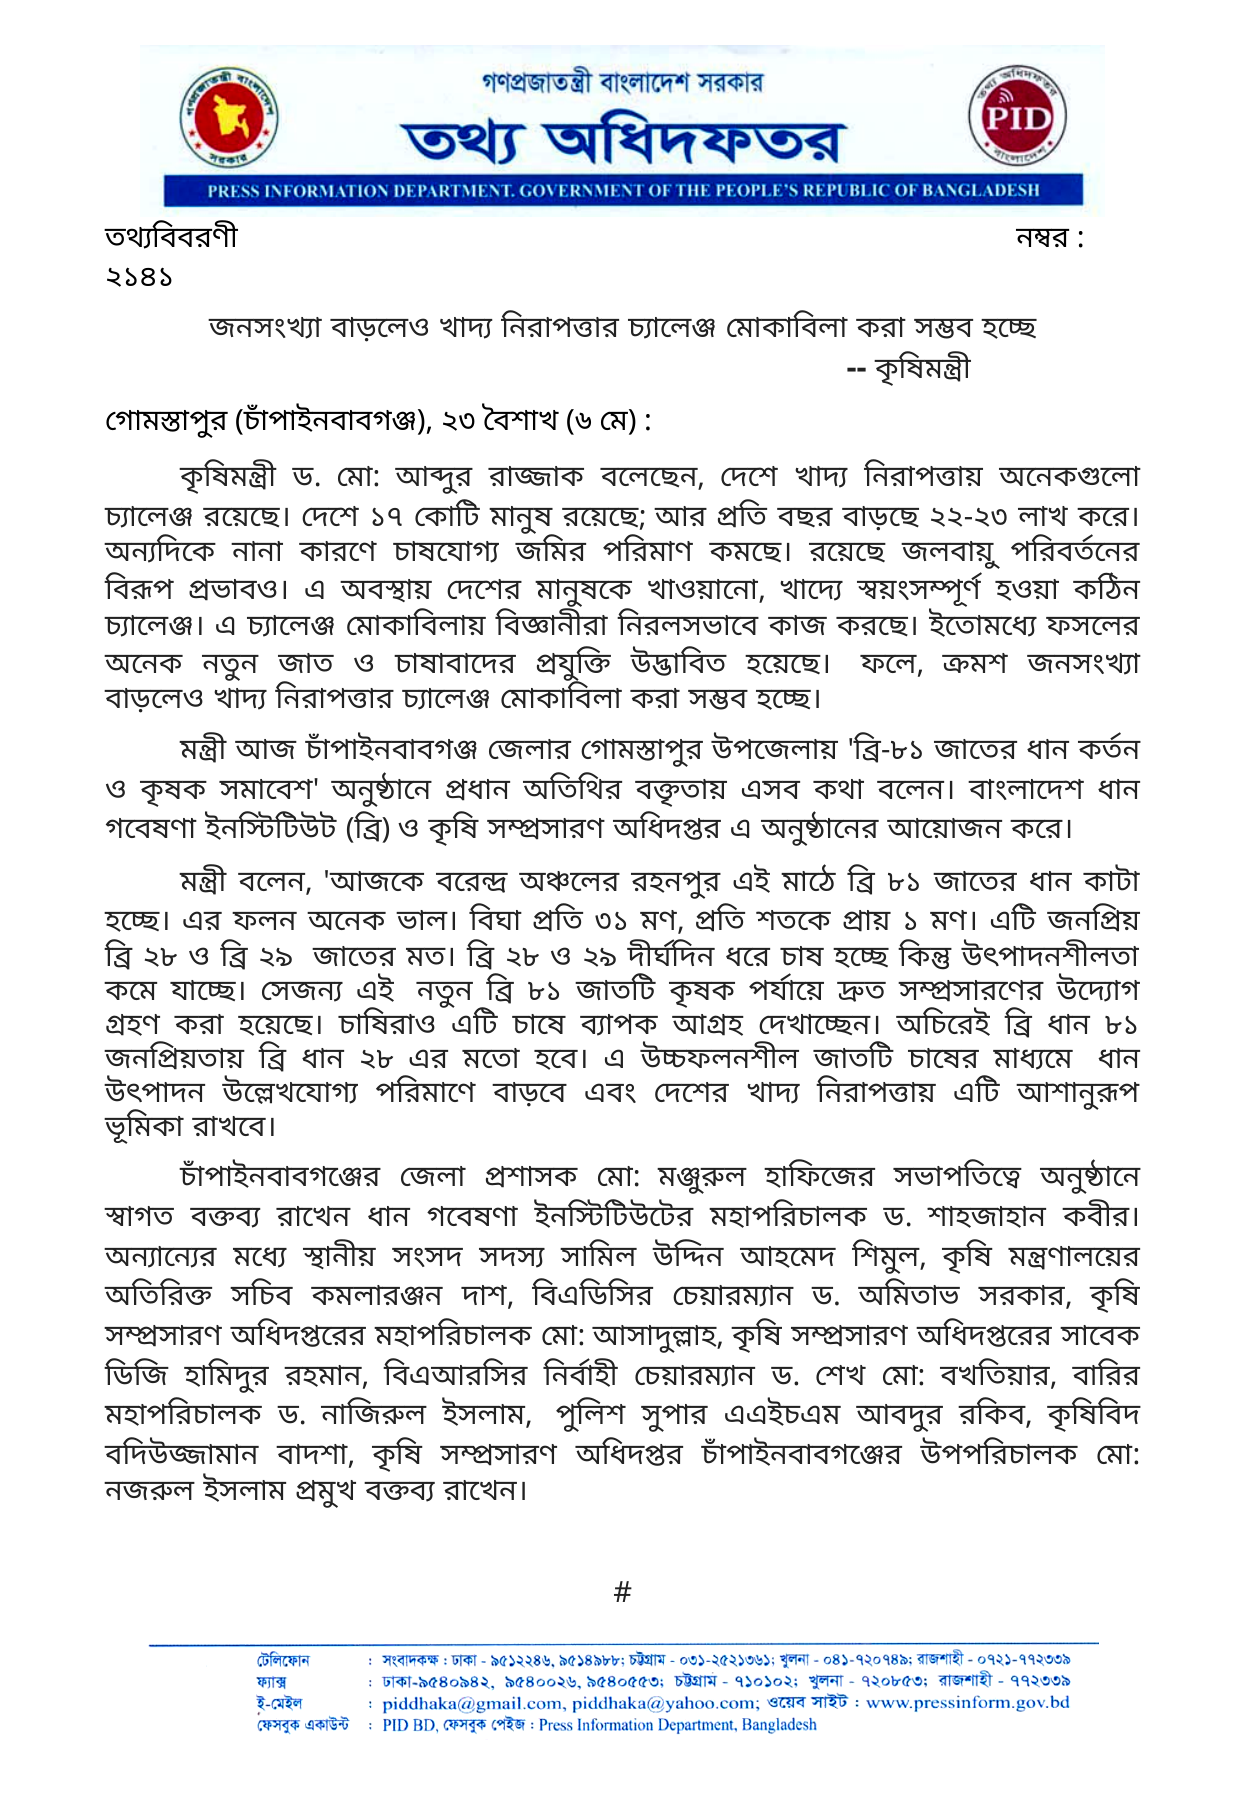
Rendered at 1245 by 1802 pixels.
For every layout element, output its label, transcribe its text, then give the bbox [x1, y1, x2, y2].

text মন্ত্রী বলেন, 'আজকে বরেন্দ্র অঞ্চলের রহনপুর এই মাঠে ব্রি ৮১ জাতের ধান কাটা হচ্ছে। এর ফলন অনেক ভাল। বিঘা প্রতি ৩১ মণ, প্রতি শতকে প্রায় ১ মণ। এটি জনপ্রিয় ব্রি ২৮ ও ব্রি ২৯ জাতের মত। ব্রি ২৮ ও ২৯ দীর্ঘদিন ধরে চাষ হচ্ছে কিন্তু উৎপাদনশীলতা কমে যাচ্ছে। সেজন্য এই নতুন ব্রি ৮১ জাতটি কৃষক পর্যায়ে দ্রুত সম্প্রসারণের উদ্যোগ গ্রহণ করা হয়েছে। চাষিরাও এটি চাষে ব্যাপক আগ্রহ দেখাচ্ছেন। অচিরেই ব্রি ধান ৮১ জনপ্রিয়তায় ব্রি ধান ২৮ এর মতো হবে। এ উচ্চফলনশীল জাতটি চাষের মাধ্যমে ধান উৎপাদন উল্লেখযোগ্য পরিমাণে বাড়বে এবং দেশের খাদ্য নিরাপত্তায় এটি আশানুরূপ ভূমিকা রাখবে। [105, 860, 1140, 1143]
text গোমস্তাপুর (চাঁপাইনবাবগঞ্জ), ২৩ বৈশাখ (৬ মে) : [105, 400, 1140, 443]
text # [105, 1572, 1140, 1611]
text মন্ত্রী আজ চাঁপাইনবাবগঞ্জ জেলার গোমস্তাপুর উপজেলায় 'ব্রি-৮১ জাতের ধান কর্তন ও কৃষক সমাবেশ' অনুষ্ঠানে প্রধান অতিথির বক্তৃতায় এসব কথা বলেন। বাংলাদেশ ধান গবেষণা ইনস্টিটিউট (ব্রি) ও কৃষি সম্প্রসারণ অধিদপ্তর এ অনুষ্ঠানের আয়োজন করে। [105, 728, 1140, 847]
picture [146, 1640, 1099, 1742]
text -- কৃষিমন্ত্রী [105, 344, 1140, 387]
text জনসংখ্যা বাড়লেও খাদ্য নিরাপত্তার চ্যালেঞ্জ মোকাবিলা করা সম্ভব হচ্ছে [105, 311, 1140, 344]
text তথ্যবিবরণী নম্বর : ২১৪১ [105, 216, 1140, 298]
text চাঁপাইনবাবগঞ্জের জেলা প্রশাসক মো: মঞ্জুরুল হাফিজের সভাপতিত্বে অনুষ্ঠানে স্বাগত বক্তব্য রাখেন ধান গবেষণা ইনস্টিটিউটের মহাপরিচালক ড. শাহজাহান কবীর। অন্যান্যের মধ্যে স্থানীয় সংসদ সদস্য সামিল উদ্দিন আহমেদ শিমুল, কৃষি মন্ত্রণালয়ের অতিরিক্ত সচিব কমলারঞ্জন দাশ, বিএডিসির চেয়ারম্যান ড. অমিতাভ সরকার, কৃষি সম্প্রসারণ অধিদপ্তরের মহাপরিচালক মো: আসাদুল্লাহ, কৃষি সম্প্রসারণ অধিদপ্তরের সাবেক ডিজি হামিদুর রহমান, বিএআরসির নির্বাহী চেয়ারম্যান ড. শেখ মো: বখতিয়ার, বারির মহাপরিচালক ড. নাজিরুল ইসলাম, পুলিশ সুপার এএইচএম আবদুর রকিব, কৃষিবিদ বদিউজ্জামান বাদশা, কৃষি সম্প্রসারণ অধিদপ্তর চাঁপাইনবাবগঞ্জের উপপরিচালক মো: নজরুল ইসলাম প্রমুখ বক্তব্য রাখেন। [105, 1156, 1140, 1507]
text কৃষিমন্ত্রী ড. মো: আব্দুর রাজ্জাক বলেছেন, দেশে খাদ্য নিরাপত্তায় অনেকগুলো চ্যালেঞ্জ রয়েছে। দেশে ১৭ কোটি মানুষ রয়েছে; আর প্রতি বছর বাড়ছে ২২-২৩ লাখ করে। অন্যদিকে নানা কারণে চাষযোগ্য জমির পরিমাণ কমছে। রয়েছে জলবায়ু পরিবর্তনের বিরূপ প্রভাবও। এ অবস্থায় দেশের মানুষকে খাওয়ানো, খাদ্যে স্বয়ংসম্পূর্ণ হওয়া কঠিন চ্যালেঞ্জ। এ চ্যালেঞ্জ মোকাবিলায় বিজ্ঞানীরা নিরলসভাবে কাজ করছে। ইতোমধ্যে ফসলের অনেক নতুন জাত ও চাষাবাদের প্রযুক্তি উদ্ভাবিত হয়েছে। ফলে, ক্রমশ জনসংখ্যা বাড়লেও খাদ্য নিরাপত্তার চ্যালেঞ্জ মোকাবিলা করা সম্ভব হচ্ছে। [105, 455, 1140, 716]
